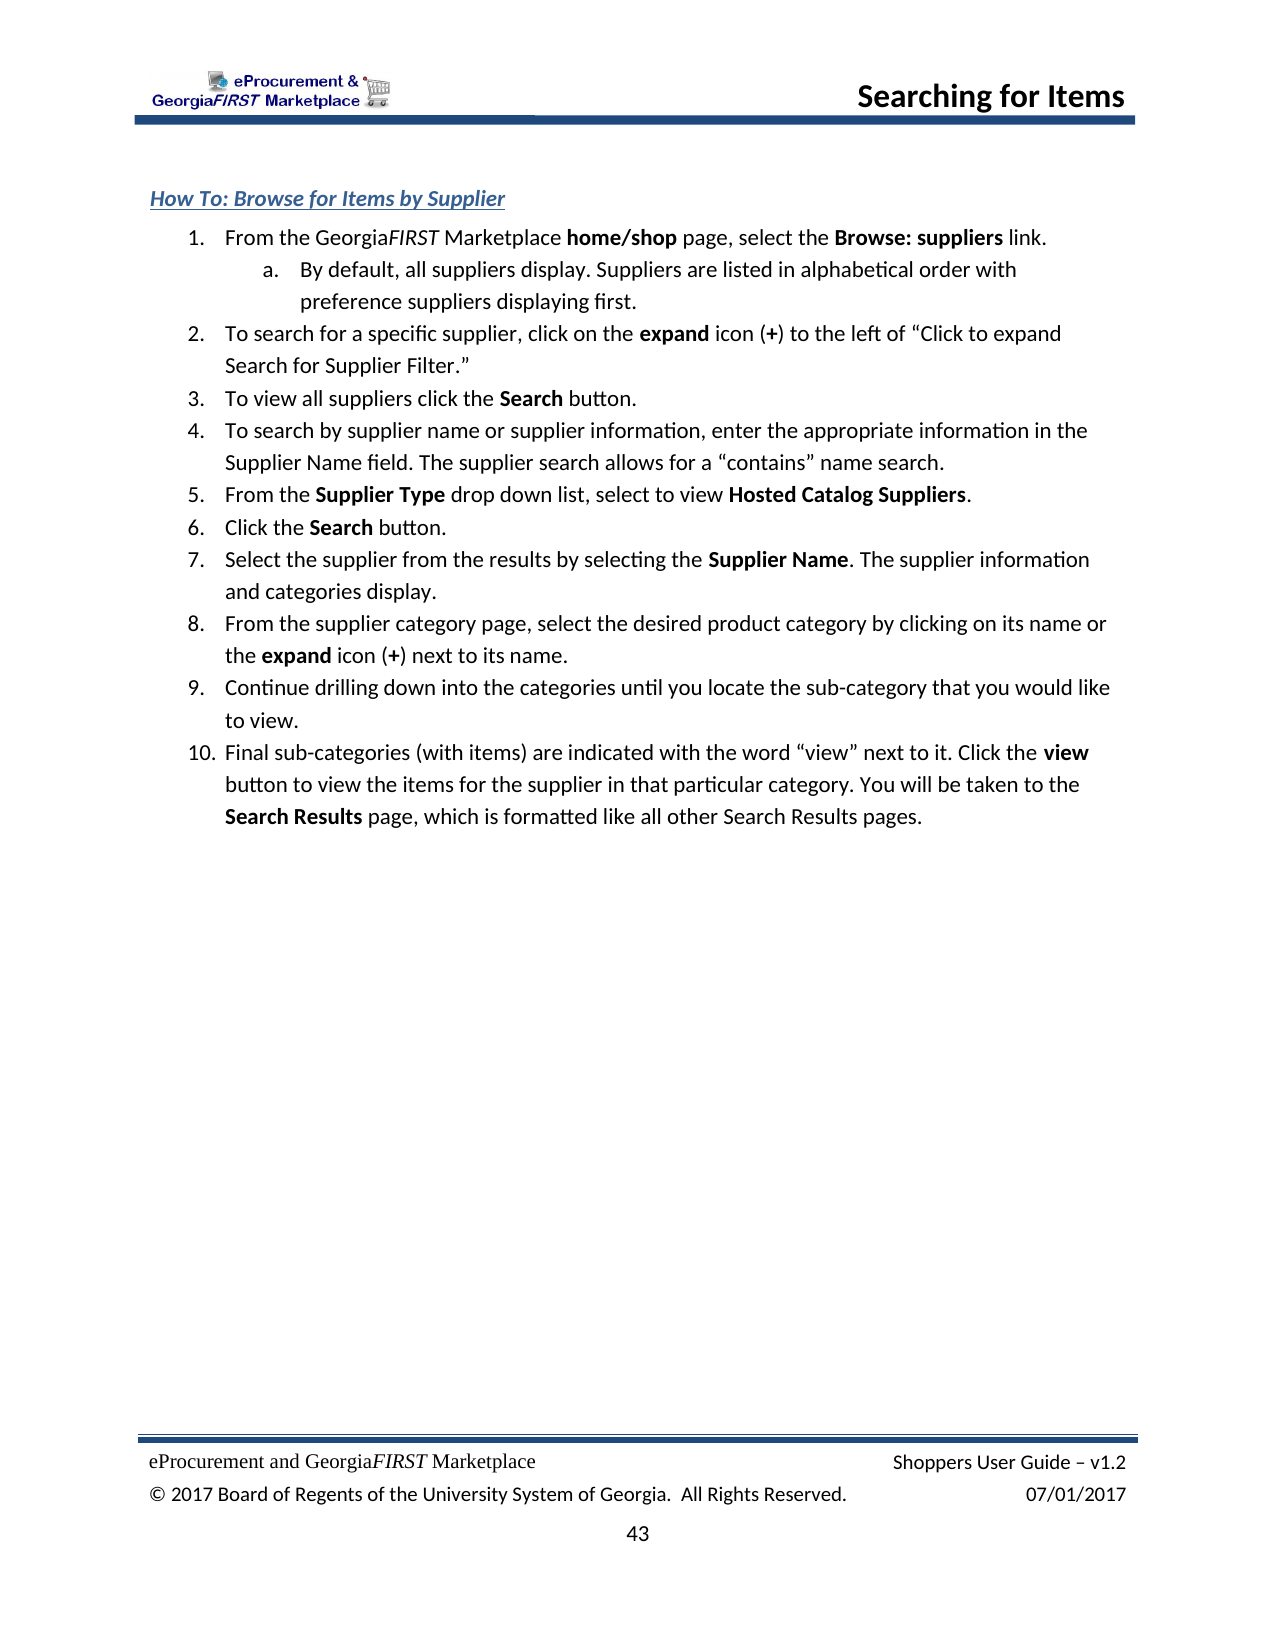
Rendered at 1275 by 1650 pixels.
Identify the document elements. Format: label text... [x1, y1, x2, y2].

picture [147, 67, 398, 112]
list Continue drilling down into the categories until you locate the sub-category that you would like to view. [187, 673, 1125, 734]
text How To: Browse for Items by Supplier [150, 184, 1125, 212]
list By default, all suppliers display. Suppliers are listed in alphabetical order with preference suppliers displaying first. [262, 255, 1125, 315]
list To search by supplier name or supplier information, enter the appropriate information in the Supplier Name field. The supplier search allows for a “contains” name search. [187, 416, 1125, 476]
list Final sub-categories (with items) are indicated with the word “view” next to it. Click the view button to view the items for the supplier in that particular category. You will be taken to the Search Results page, which is formatted like all other Search Results pages. [187, 738, 1125, 830]
list To view all suppliers click the Search button. [187, 384, 1125, 412]
list To search for a specific supplier, click on the expand icon (+) to the left of “Click to expand Search for Supplier Filter.” [187, 319, 1125, 380]
list From the Supplier Type drop down list, select to view Hosted Catalog Suppliers. [187, 480, 1125, 508]
list From the supplier category page, select the desired product category by clicking on its name or the expand icon (+) next to its name. [187, 609, 1125, 669]
list Click the Search button. [187, 513, 1125, 541]
list From the GeorgiaFIRST Marketplace home/shop page, select the Browse: suppliers link. [187, 223, 1125, 251]
list Select the supplier from the results by selecting the Supplier Name. The supplier information and categories display. [187, 545, 1125, 605]
